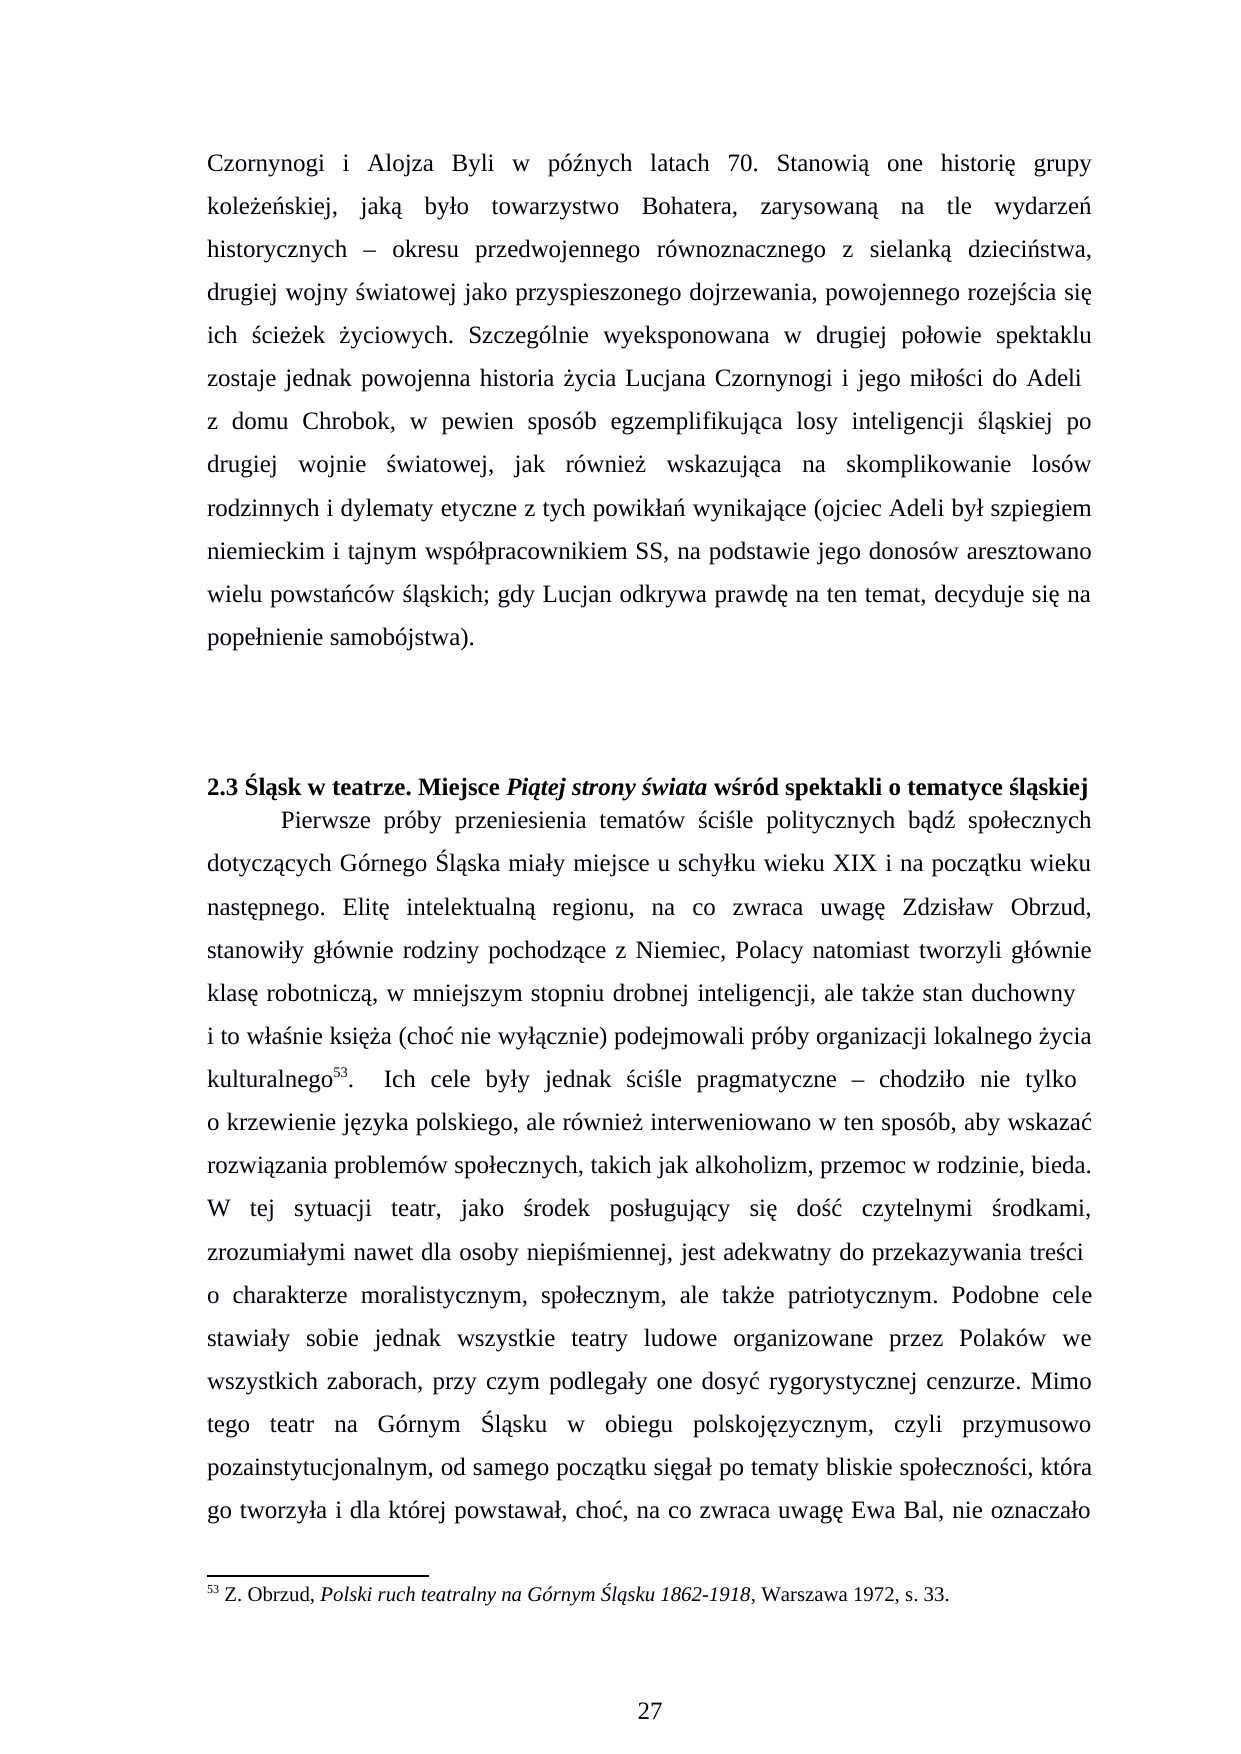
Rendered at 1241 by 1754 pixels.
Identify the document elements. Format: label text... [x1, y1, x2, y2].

subtitle 2.3 Śląsk w teatrze. Miejsce Piątej strony świata wśród spektakli o tematyce śląskiej [207, 772, 1092, 801]
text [207, 148, 1092, 651]
